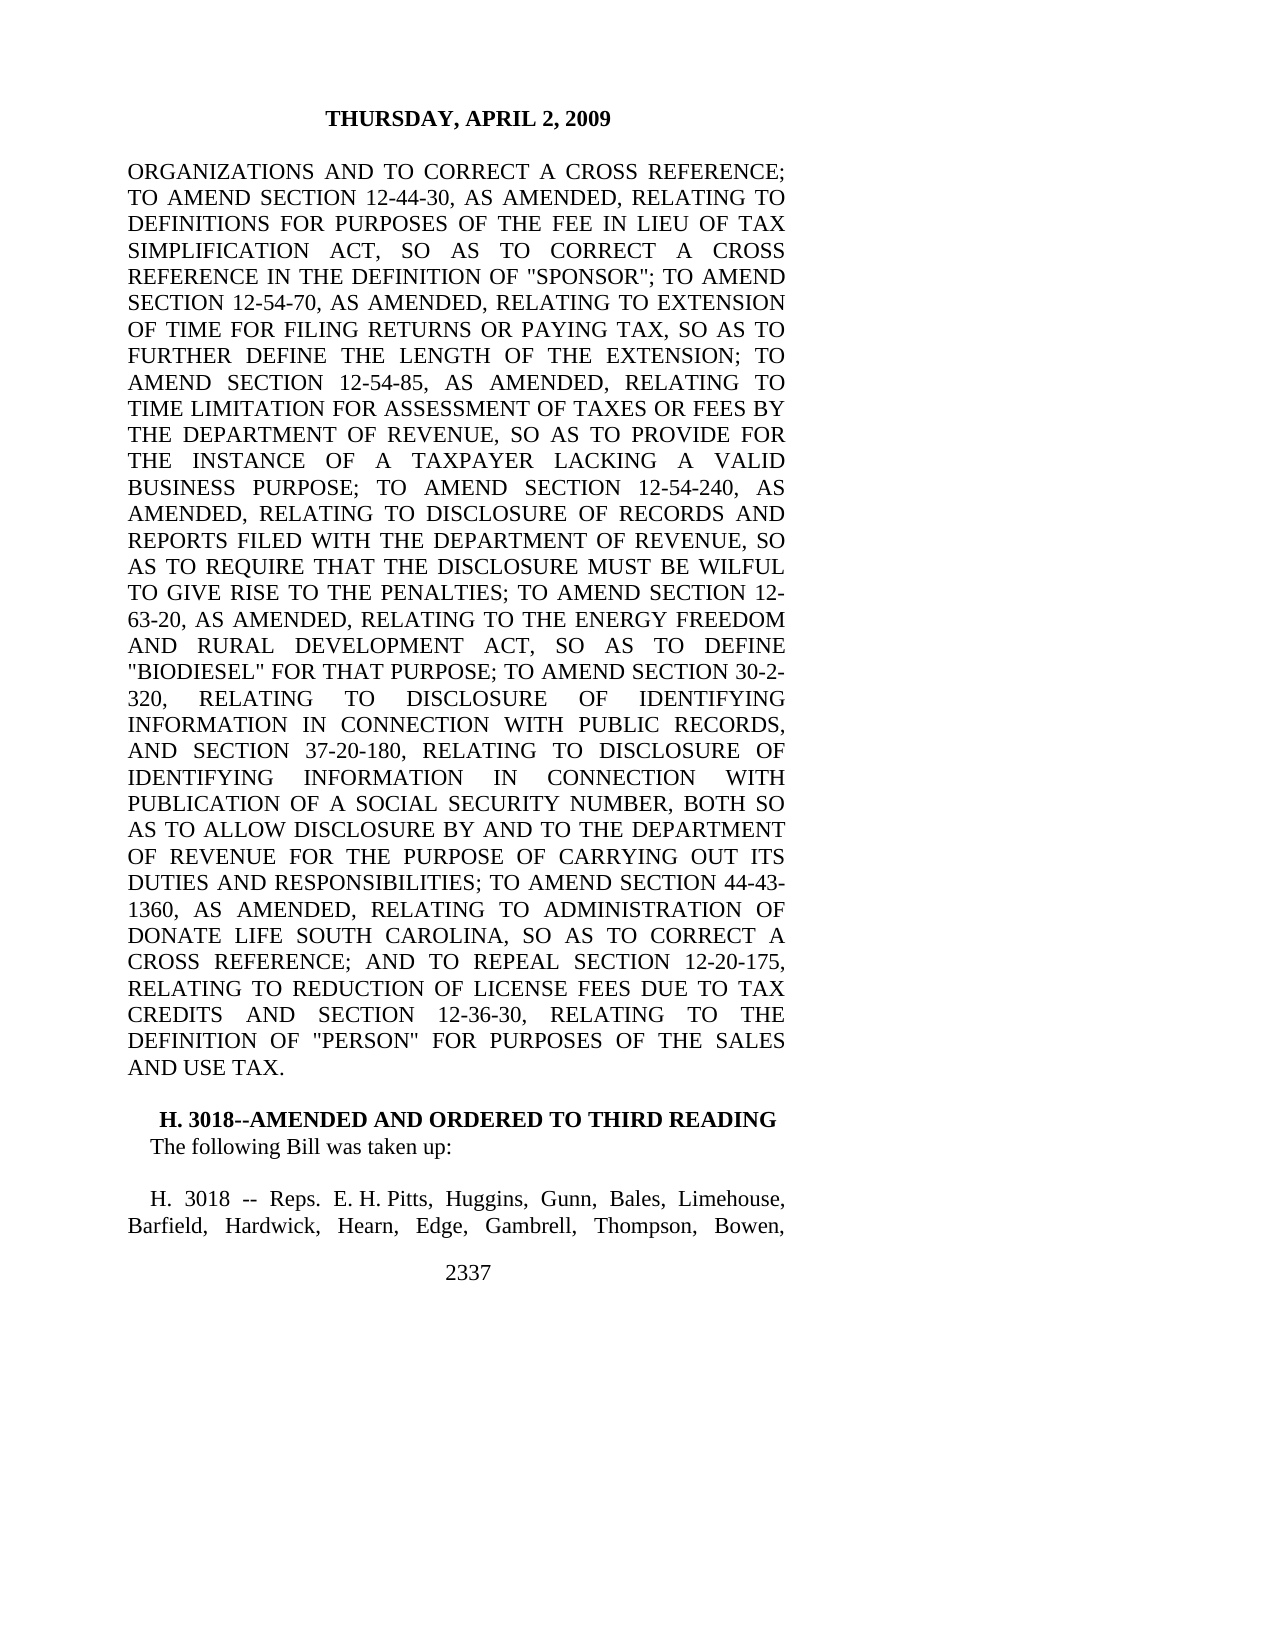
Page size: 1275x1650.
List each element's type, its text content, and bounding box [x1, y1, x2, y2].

text The following Bill was taken up: [127, 1133, 786, 1159]
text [127, 1186, 786, 1238]
text H. 3018--AMENDED AND ORDERED TO THIRD READING [127, 1106, 786, 1133]
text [127, 158, 786, 1080]
